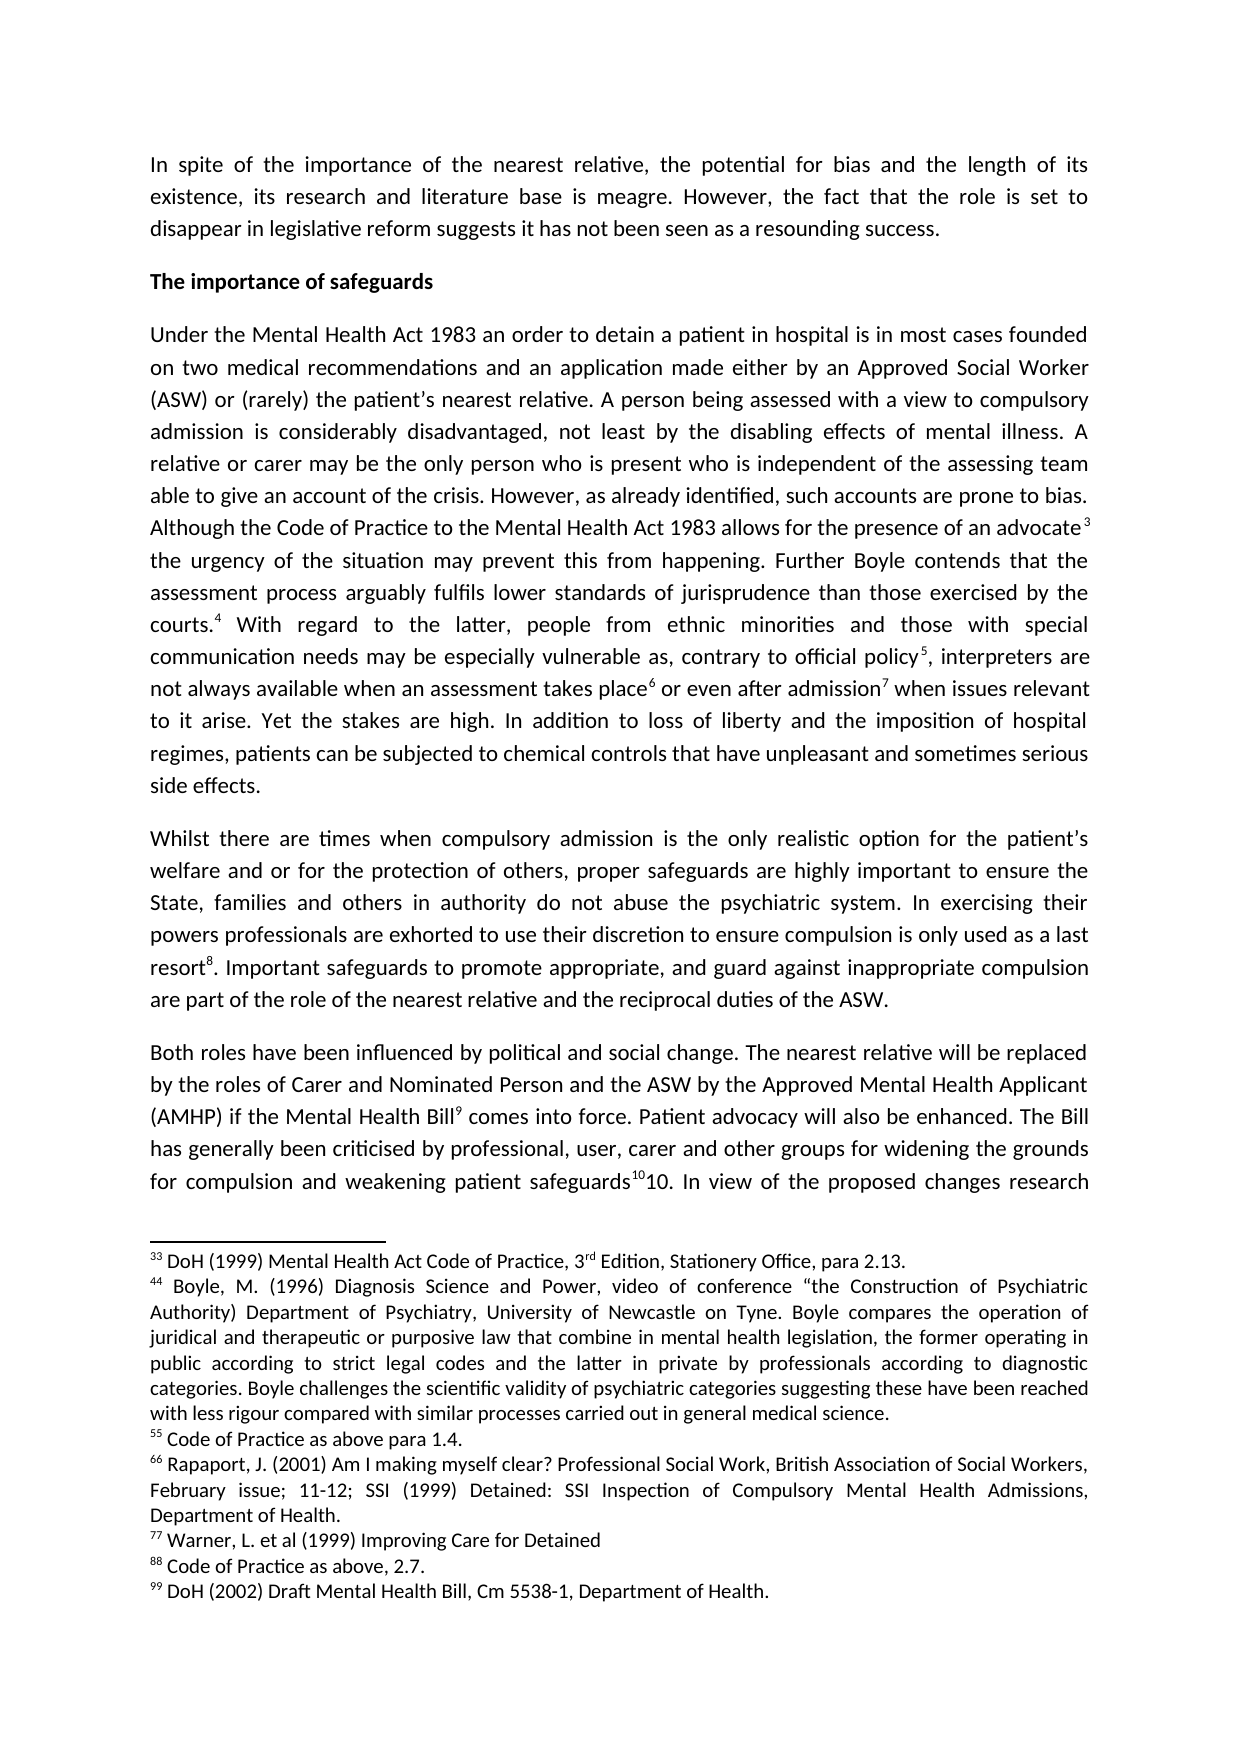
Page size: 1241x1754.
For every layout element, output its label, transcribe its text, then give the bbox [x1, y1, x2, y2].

text Under the Mental Health Act 1983 an order to detain a patient in hospital is in most cases founded on two medical recommendations and an application made either by an Approved Social Worker (ASW) or (rarely) the patient’s nearest relative. A person being assessed with a view to compulsory admission is considerably disadvantaged, not least by the disabling effects of mental illness. A relative or carer may be the only person who is present who is independent of the assessing team able to give an account of the crisis. However, as already identified, such accounts are prone to bias. Although the Code of Practice to the Mental Health Act 1983 allows for the presence of an advocate3 the urgency of the situation may prevent this from happening. Further Boyle contends that the assessment process arguably fulfils lower standards of jurisprudence than those exercised by the courts.4 With regard to the latter, people from ethnic minorities and those with special communication needs may be especially vulnerable as, contrary to official policy5, interpreters are not always available when an assessment takes place6 or even after admission7 when issues relevant to it arise. Yet the stakes are high. In addition to loss of liberty and the imposition of hospital regimes, patients can be subjected to chemical controls that have unpleasant and sometimes serious side effects. [150, 320, 1090, 799]
text The importance of safeguards [150, 267, 1090, 295]
text Both roles have been influenced by political and social change. The nearest relative will be replaced by the roles of Carer and Nominated Person and the ASW by the Approved Mental Health Applicant (AMHP) if the Mental Health Bill9 comes into force. Patient advocacy will also be enhanced. The Bill has generally been criticised by professional, user, carer and other groups for widening the grounds for compulsion and weakening patient safeguards10. In view of the proposed changes research into the nearest relative’s background, current value and lessons for the future was both timely and necessary. [150, 1038, 1090, 1195]
text In spite of the importance of the nearest relative, the potential for bias and the length of its existence, its research and literature base is meagre. However, the fact that the role is set to disappear in legislative reform suggests it has not been seen as a resounding success. [150, 150, 1090, 242]
text Whilst there are times when compulsory admission is the only realistic option for the patient’s welfare and or for the protection of others, proper safeguards are highly important to ensure the State, families and others in authority do not abuse the psychiatric system. In exercising their powers professionals are exhorted to use their discretion to ensure compulsion is only used as a last resort8. Important safeguards to promote appropriate, and guard against inappropriate compulsion are part of the role of the nearest relative and the reciprocal duties of the ASW. [150, 824, 1090, 1013]
